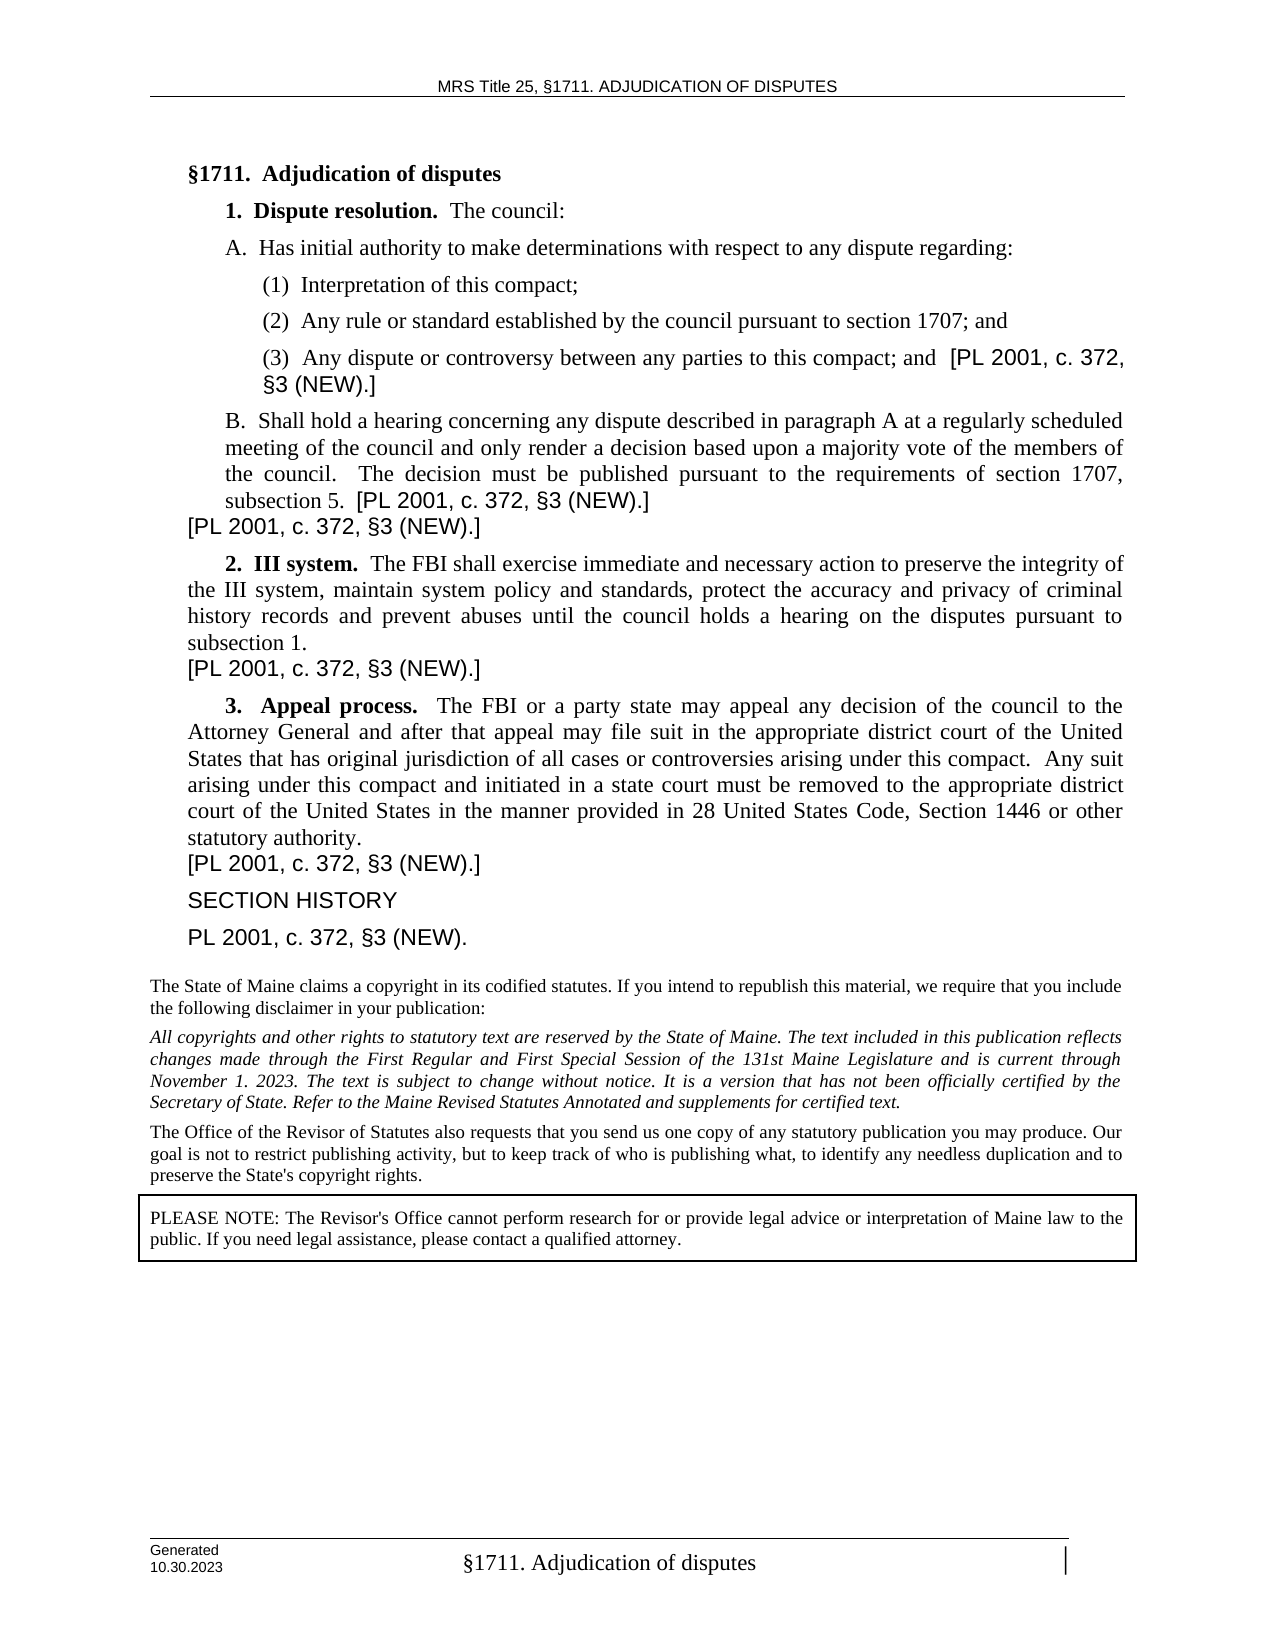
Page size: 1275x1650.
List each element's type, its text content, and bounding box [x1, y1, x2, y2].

text SECTION HISTORY [187, 887, 1125, 913]
text (2) Any rule or standard established by the council pursuant to section 1707; and [262, 307, 1125, 334]
text 1. Dispute resolution. The council: [187, 197, 1125, 223]
text [PL 2001, c. 372, §3 (NEW).] [187, 655, 1125, 682]
text 2. III system. The FBI shall exercise immediate and necessary action to preserve the integrity of the III system, maintain system policy and standards, protect the accuracy and privacy of criminal history records and prevent abuses until the council holds a hearing on the disputes pursuant to subsection 1. [187, 550, 1125, 655]
text PLEASE NOTE: The Revisor's Office cannot perform research for or provide legal advice or interpretation of Maine law to the public. If you need legal assistance, please contact a qualified attorney. [140, 1196, 1135, 1260]
text §1711. Adjudication of disputes [187, 160, 1125, 187]
text The Office of the Revisor of Statutes also requests that you send us one copy of any statutory publication you may produce. Our goal is not to restrict publishing activity, but to keep track of who is publishing what, to identify any needless duplication and to preserve the State's copyright rights. [150, 1121, 1125, 1186]
text [PL 2001, c. 372, §3 (NEW).] [187, 513, 1125, 539]
text B. Shall hold a hearing concerning any dispute described in paragraph A at a regularly scheduled meeting of the council and only render a decision based upon a majority vote of the members of the council. The decision must be published pursuant to the requirements of section 1707, subsection 5. [PL 2001, c. 372, §3 (NEW).] [225, 407, 1125, 513]
text PL 2001, c. 372, §3 (NEW). [187, 924, 1125, 950]
text (3) Any dispute or controversy between any parties to this compact; and [PL 2001, c. 372, §3 (NEW).] [262, 344, 1125, 397]
text The State of Maine claims a copyright in its codified statutes. If you intend to republish this material, we require that you include the following disclaimer in your publication: [150, 975, 1125, 1018]
text [PL 2001, c. 372, §3 (NEW).] [187, 850, 1125, 876]
text (1) Interpretation of this compact; [262, 271, 1125, 297]
text A. Has initial authority to make determinations with respect to any dispute regarding: [225, 234, 1125, 260]
text All copyrights and other rights to statutory text are reserved by the State of Maine. The text included in this publication reflects changes made through the First Regular and First Special Session of the 131st Maine Legislature and is current through November 1. 2023 . The text is subject to change without notice. It is a version that has not been officially certified by the Secretary of State. Refer to the Maine Revised Statutes Annotated and supplements for certified text. [150, 1026, 1125, 1113]
text 3. Appeal process. The FBI or a party state may appeal any decision of the council to the Attorney General and after that appeal may file suit in the appropriate district court of the United States that has original jurisdiction of all cases or controversies arising under this compact. Any suit arising under this compact and initiated in a state court must be removed to the appropriate district court of the United States in the manner provided in 28 United States Code, Section 1446 or other statutory authority. [187, 692, 1125, 850]
